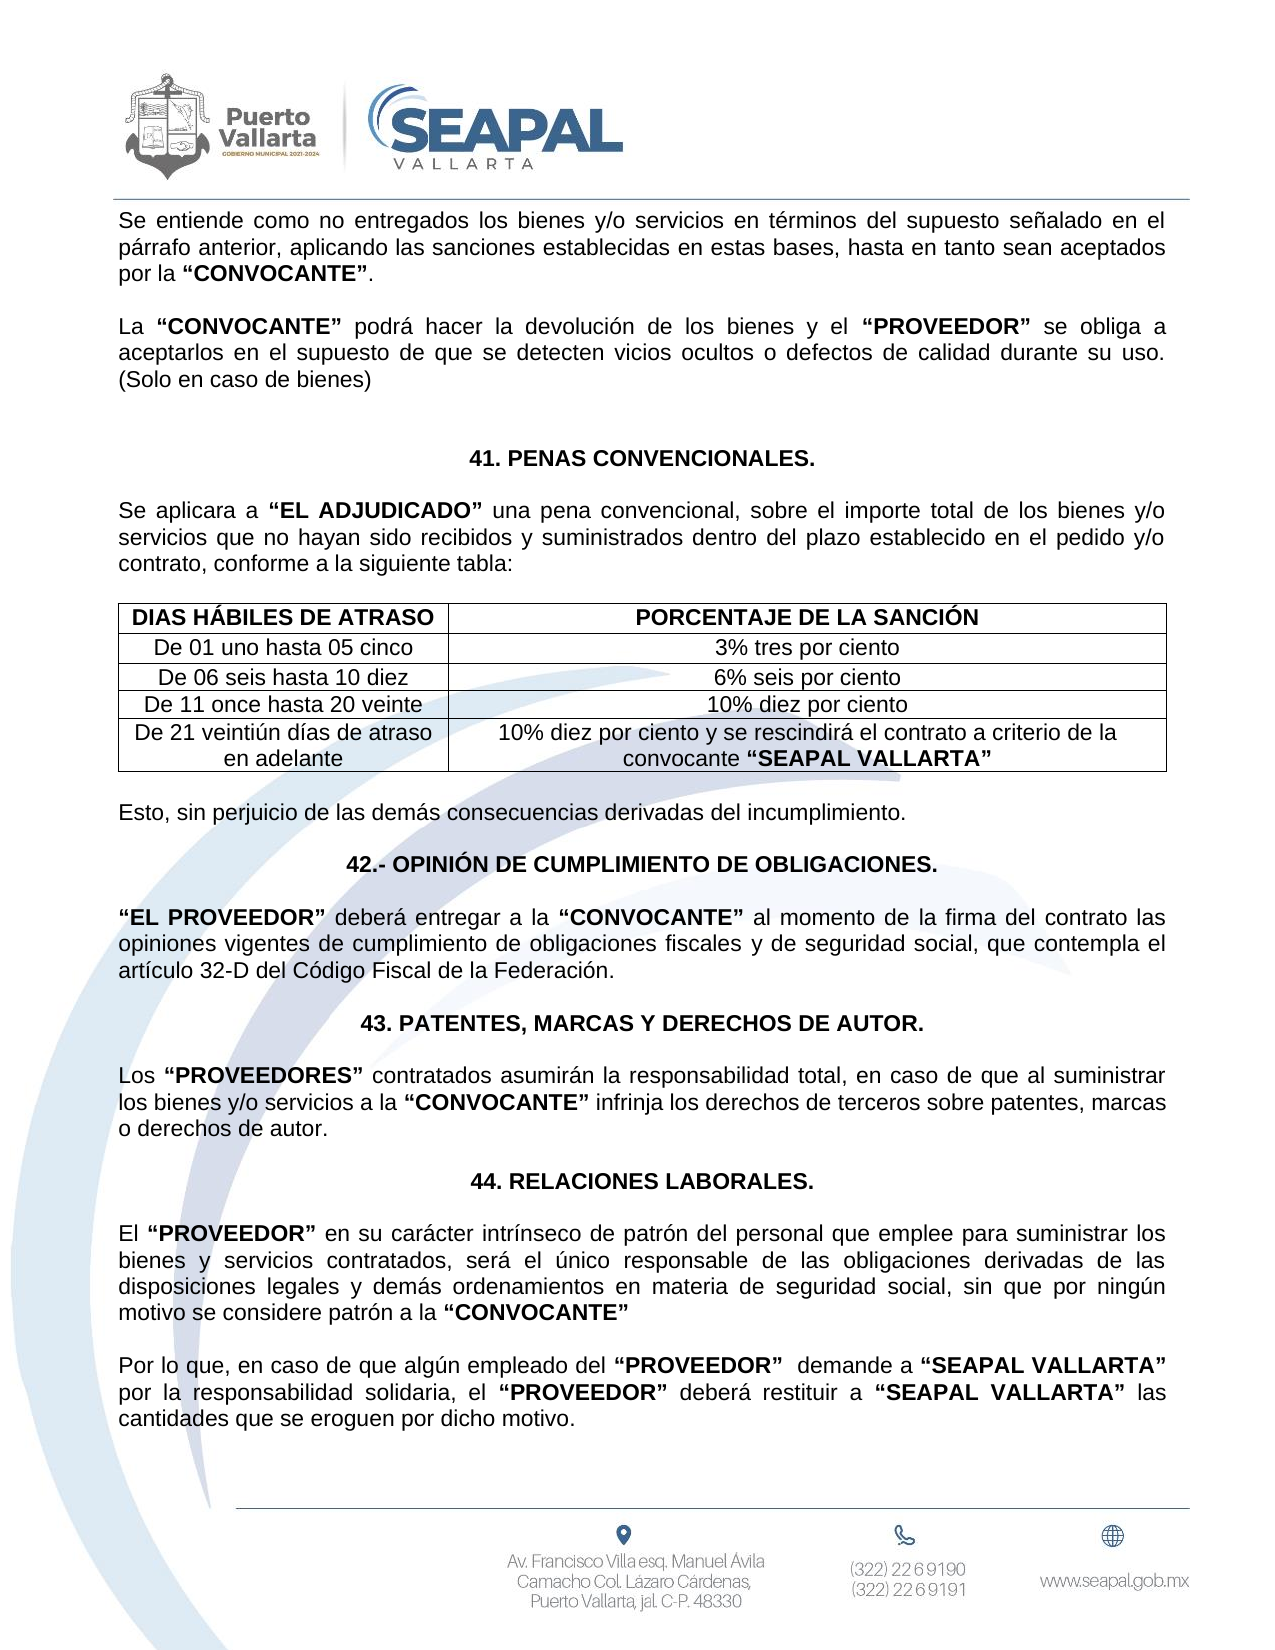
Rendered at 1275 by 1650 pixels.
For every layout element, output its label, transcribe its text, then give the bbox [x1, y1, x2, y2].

text 41. PENAS CONVENCIONALES. [118, 445, 1166, 471]
table_cell 10% diez por ciento y se rescindirá el contrato a criterio de la convocante “SEAPAL VALLARTA” [449, 719, 1166, 771]
text 44. RELACIONES LABORALES. [118, 1168, 1166, 1194]
text 43. PATENTES, MARCAS Y DERECHOS DE AUTOR. [118, 1009, 1166, 1036]
text 42.- OPINIÓN DE CUMPLIMIENTO DE OBLIGACIONES. [118, 851, 1166, 878]
text Se aplicara a “EL ADJUDICADO” una pena convencional, sobre el importe total de los bienes y/o servicios que no hayan sido recibidos y suministrados dentro del plazo establecido en el pedido y/o contrato, conforme a la siguiente tabla: [118, 497, 1166, 576]
text Los “PROVEEDORES” contratados asumirán la responsabilidad total, en caso de que al suministrar los bienes y/o servicios a la “CONVOCANTE” infrinja los derechos de terceros sobre patentes, marcas o derechos de autor. [118, 1062, 1166, 1141]
picture [9, 0, 1275, 1650]
text “EL PROVEEDOR” deberá entregar a la “CONVOCANTE” al momento de la firma del contrato las opiniones vigentes de cumplimiento de obligaciones fiscales y de seguridad social, que contempla el artículo 32-D del Código Fiscal de la Federación. [118, 904, 1166, 983]
table_cell De 21 veintiún días de atraso en adelante [119, 719, 448, 771]
table_cell De 01 uno hasta 05 cinco [119, 634, 448, 663]
text Se entiende como no entregados los bienes y/o servicios en términos del supuesto señalado en el párrafo anterior, aplicando las sanciones establecidas en estas bases, hasta en tanto sean aceptados por la “CONVOCANTE”. [118, 207, 1166, 287]
text La “CONVOCANTE” podrá hacer la devolución de los bienes y el “PROVEEDOR” se obliga a aceptarlos en el supuesto de que se detecten vicios ocultos o defectos de calidad durante su uso. (Solo en caso de bienes) [118, 313, 1166, 392]
text Esto, sin perjuicio de las demás consecuencias derivadas del incumplimiento. [118, 799, 1166, 825]
table_cell De 06 seis hasta 10 diez [119, 664, 448, 690]
table_cell 3% tres por ciento [449, 634, 1166, 663]
table_header DIAS HÁBILES DE ATRASO [119, 604, 448, 632]
text El “PROVEEDOR” en su carácter intrínseco de patrón del personal que emplee para suministrar los bienes y servicios contratados, será el único responsable de las obligaciones derivadas de las disposiciones legales y demás ordenamientos en materia de seguridad social, sin que por ningún motivo se considere patrón a la “CONVOCANTE” [118, 1220, 1166, 1326]
table_cell 10% diez por ciento [449, 691, 1166, 717]
text Por lo que, en caso de que algún empleado del “PROVEEDOR” demande a “SEAPAL VALLARTA” por la responsabilidad solidaria, el “PROVEEDOR” deberá restituir a “SEAPAL VALLARTA” las cantidades que se eroguen por dicho motivo. [118, 1352, 1166, 1431]
table_cell 6% seis por ciento [449, 664, 1166, 690]
table_cell De 11 once hasta 20 veinte [119, 691, 448, 717]
table_header PORCENTAJE DE LA SANCIÓN [449, 604, 1166, 632]
